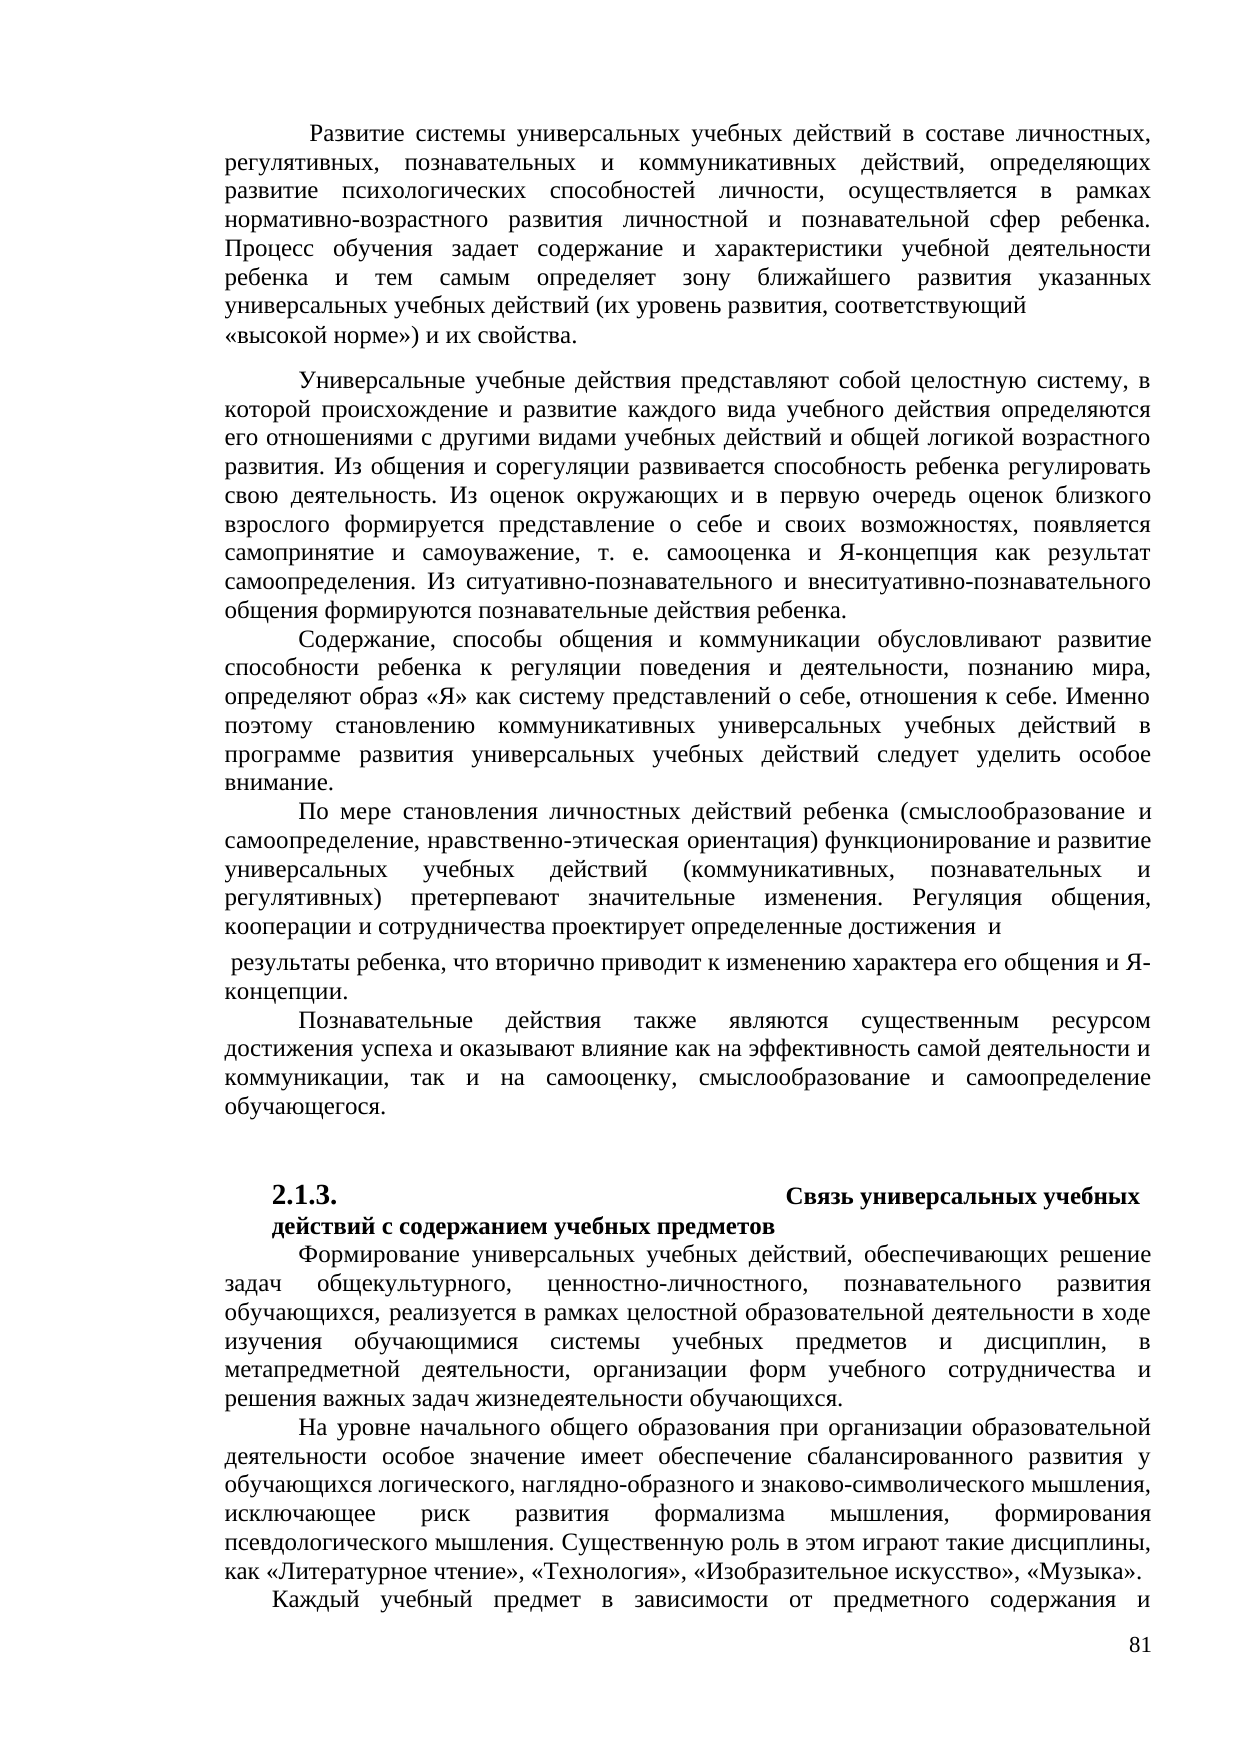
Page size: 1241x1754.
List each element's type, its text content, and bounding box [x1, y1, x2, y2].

text Содержание, способы общения и коммуникации обусловливают развитие способности ребенка к регуляции поведения и деятельности, познанию мира, определяют образ «Я» как систему представлений о себе, отношения к себе. Именно поэтому становлению коммуникативных универсальных учебных действий в программе развития универсальных учебных действий следует уделить особое внимание. [224, 624, 1152, 796]
text Познавательные действия также являются существенным ресурсом достижения успеха и оказывают влияние как на эффективность самой деятельности и коммуникации, так и на самооценку, смыслообразование и самоопределение обучающегося. [224, 1005, 1152, 1120]
text Формирование универсальных учебных действий, обеспечивающих решение задач общекультурного, ценностно-личностного, познавательного развития обучающихся, реализуется в рамках целостной образовательной деятельности в ходе изучения обучающимися системы учебных предметов и дисциплин, в метапредметной деятельности, организации форм учебного сотрудничества и решения важных задач жизнедеятельности обучающихся. [224, 1239, 1152, 1412]
text «высокой норме») и их свойства. [224, 320, 1152, 348]
subtitle Связь универсальных учебных действий с содержанием учебных предметов [272, 1177, 1152, 1239]
text На уровне начального общего образования при организации образовательной деятельности особое значение имеет обеспечение сбалансированного развития у обучающихся логического, наглядно-образного и знаково-символического мышления, исключающее риск развития формализма мышления, формирования псевдологического мышления. Существенную роль в этом играют такие дисциплины, как «Литературное чтение», «Технология», «Изобразительное искусство», «Музыка». [224, 1412, 1152, 1584]
text Развитие системы универсальных учебных действий в составе личностных, регулятивных, познавательных и коммуникативных действий, определяющих развитие психологических способностей личности, осуществляется в рамках нормативно-возрастного развития личностной и познавательной сфер ребенка. Процесс обучения задает содержание и характеристики учебной деятельности ребенка и тем самым определяет зону ближайшего развития указанных универсальных учебных действий (их уровень развития, соответствующий [224, 118, 1152, 319]
text результаты ребенка, что вторично приводит к изменению характера его общения и Я-концепции. [224, 947, 1152, 1005]
text Универсальные учебные действия представляют собой целостную систему, в которой происхождение и развитие каждого вида учебного действия определяются его отношениями с другими видами учебных действий и общей логикой возрастного развития. Из общения и сорегуляции развивается способность ребенка регулировать свою деятельность. Из оценок окружающих и в первую очередь оценок близкого взрослого формируется представление о себе и своих возможностях, появляется самопринятие и самоуважение, т. е. самооценка и Я-концепция как результат самоопределения. Из ситуативно-познавательного и внеситуативно-познавательного общения формируются познавательные действия ребенка. [224, 365, 1152, 624]
text По мере становления личностных действий ребенка (смыслообразование и самоопределение, нравственно-этическая ориентация) функционирование и развитие универсальных учебных действий (коммуникативных, познавательных и регулятивных) претерпевают значительные изменения. Регуляция общения, кооперации и сотрудничества проектирует определенные достижения и [224, 796, 1152, 940]
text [224, 1584, 1152, 1613]
